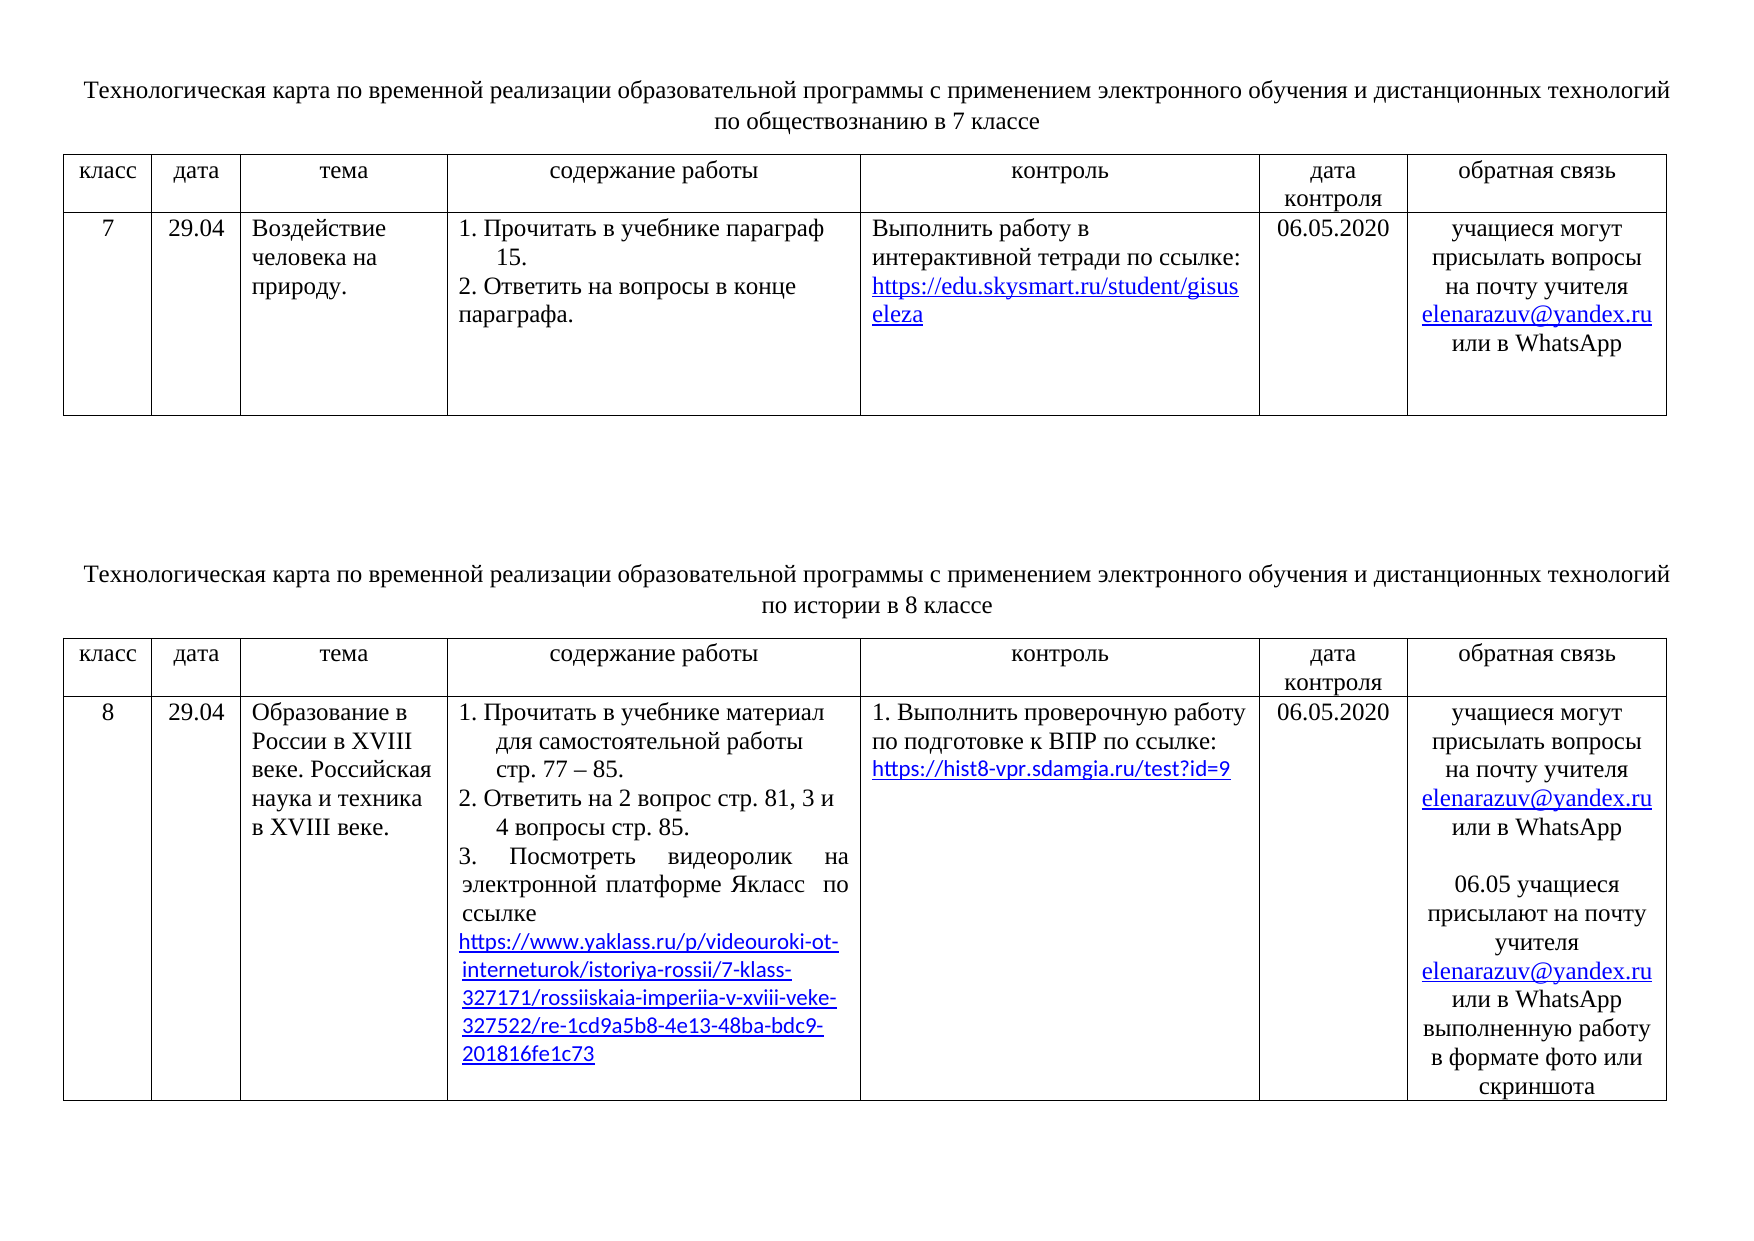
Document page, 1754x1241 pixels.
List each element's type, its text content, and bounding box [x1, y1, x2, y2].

table_header дата контроля [1260, 639, 1407, 696]
table_cell учащиеся могут присылать вопросы на почту учителя elenarazuv@yandex.ru или в WhatsApp 06.05 учащиеся присылают на почту учителя elenarazuv@yandex.ru или в WhatsApp выполненную работу в формате фото или скриншота [1408, 697, 1666, 1099]
table_header класс [64, 639, 151, 696]
table_cell 06.05.2020 [1260, 697, 1407, 1099]
table_cell 29.04 [152, 697, 240, 1099]
table_header контроль [861, 639, 1259, 696]
table_header содержание работы [448, 639, 860, 696]
table_header дата [152, 639, 240, 696]
table_cell 1. Выполнить проверочную работу по подготовке к ВПР по ссылке: https://hist8-vpr.sdamgia.ru/test?id=9 [861, 697, 1259, 1099]
table_header обратная связь [1408, 639, 1666, 696]
table_header контроль [861, 155, 1259, 212]
text Технологическая карта по временной реализации образовательной программы с применением электронного обучения и дистанционных технологий по обществознанию в 7 классе [75, 75, 1679, 135]
text Технологическая карта по временной реализации образовательной программы с применением электронного обучения и дистанционных технологий по истории в 8 классе [75, 559, 1679, 618]
table_cell Выполнить работу в интерактивной тетради по ссылке: https://edu.skysmart.ru/student/gisuseleza [861, 213, 1259, 414]
table_cell 1. Прочитать в учебнике материал для самостоятельной работы стр. 77 – 85. 2. Ответить на 2 вопрос стр. 81, 3 и 4 вопросы стр. 85. 3. Посмотреть видеоролик на электронной платформе Якласс по ссылке https://www.yaklass.ru/p/videouroki-ot-interneturok/istoriya-rossii/7-klass-327171/rossiiskaia-imperiia-v-xviii-veke-327522/re-1cd9a5b8-4e13-48ba-bdc9-201816fe1c73 [448, 697, 860, 1099]
table_header обратная связь [1408, 155, 1666, 212]
table_cell 06.05.2020 [1260, 213, 1407, 414]
table_header класс [64, 155, 151, 212]
table_cell 1. Прочитать в учебнике параграф 15. 2. Ответить на вопросы в конце параграфа. [448, 213, 860, 414]
table_cell Образование в России в XVIII веке. Российская наука и техника в XVIII веке. [241, 697, 447, 1099]
table_cell учащиеся могут присылать вопросы на почту учителя elenarazuv@yandex.ru или в WhatsApp [1408, 213, 1666, 414]
table_cell 7 [64, 213, 151, 414]
table_header дата [152, 155, 240, 212]
table_header тема [241, 155, 447, 212]
table_header тема [241, 639, 447, 696]
table_header содержание работы [448, 155, 860, 212]
table_cell Воздействие человека на природу. [241, 213, 447, 414]
table_cell 8 [64, 697, 151, 1099]
table_header дата контроля [1260, 155, 1407, 212]
table_cell 29.04 [152, 213, 240, 414]
